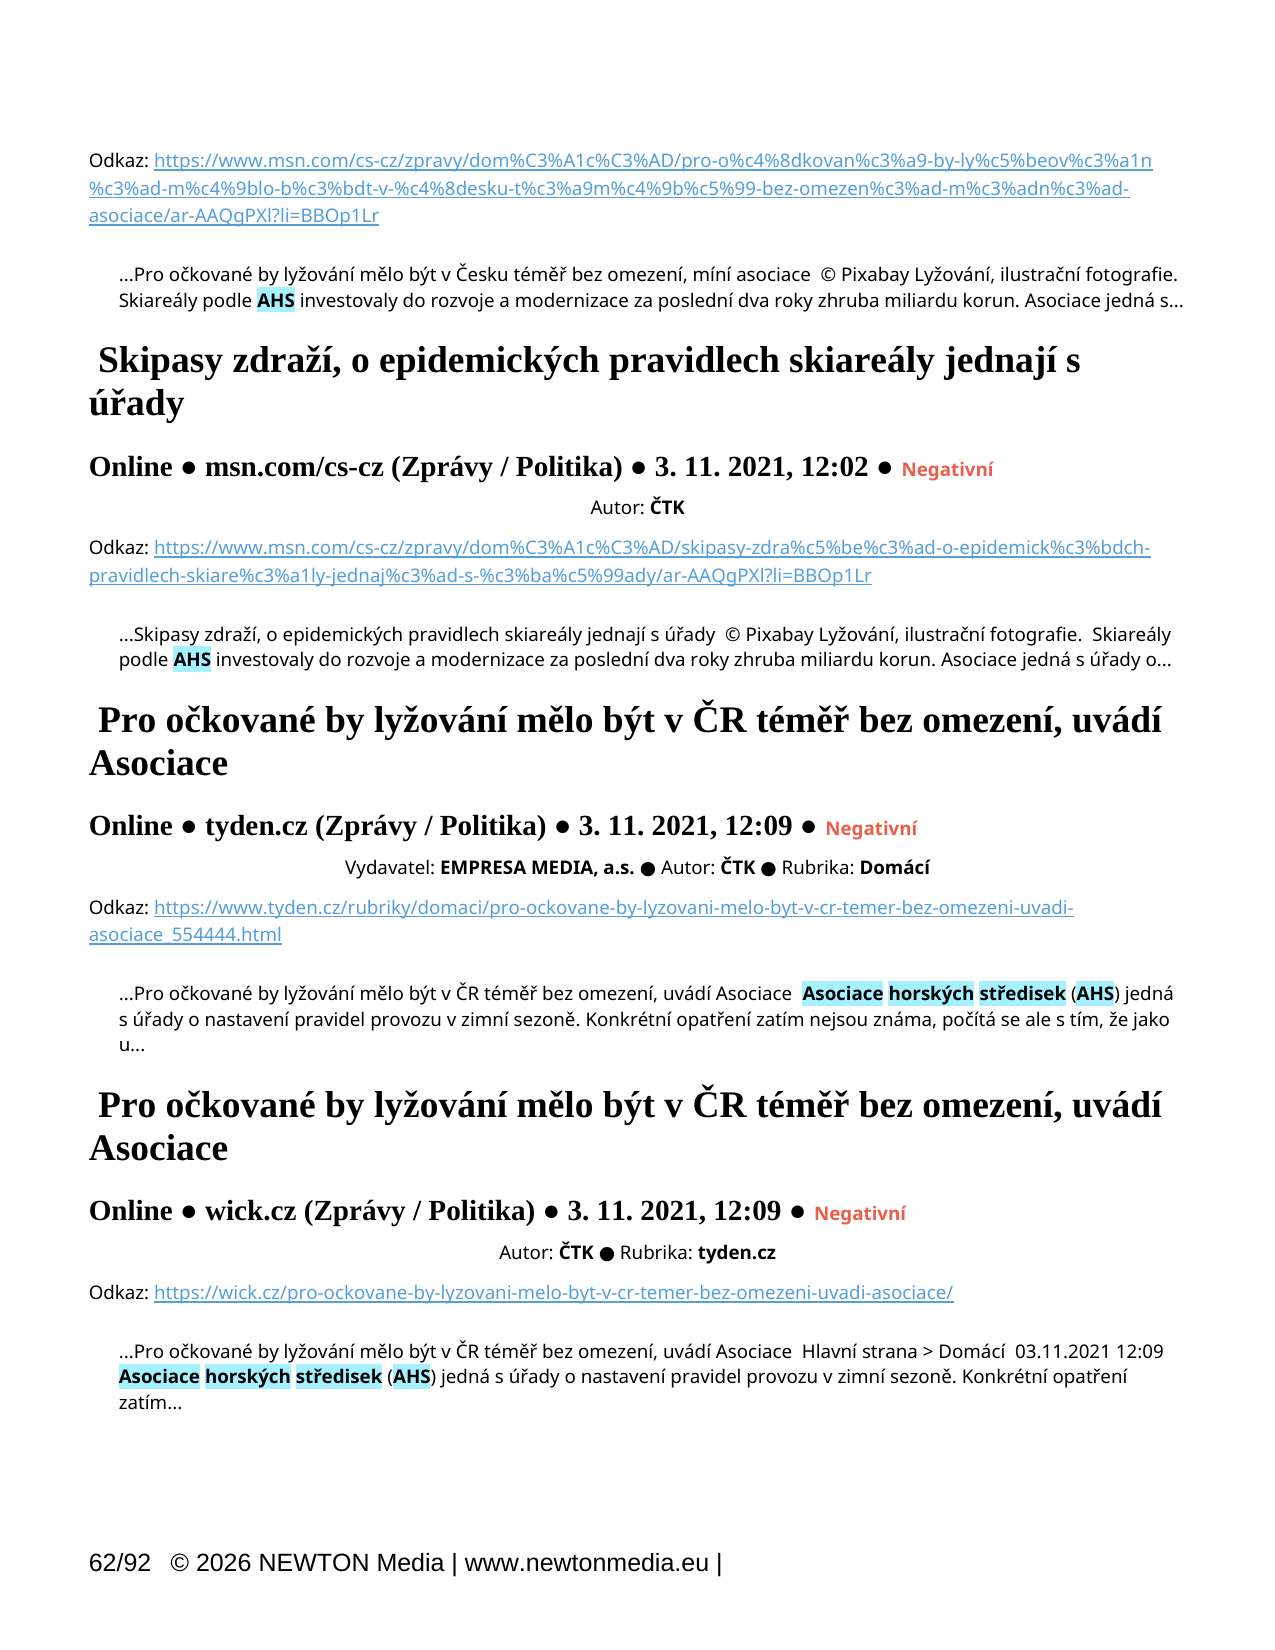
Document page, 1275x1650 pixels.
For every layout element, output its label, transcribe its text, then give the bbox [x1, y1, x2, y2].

subtitle Pro očkované by lyžování mělo být v ČR téměř bez omezení, uvádí Asociace [88, 697, 1186, 783]
text ...Pro očkované by lyžování mělo být v ČR téměř bez omezení, uvádí Asociace Asociace horských středisek (AHS) jedná s úřady o nastavení pravidel provozu v zimní sezoně. Konkrétní opatření zatím nejsou známa, počítá se ale s tím, že jako u... [118, 981, 1186, 1057]
text Odkaz: https://www.tyden.cz/rubriky/domaci/pro-ockovane-by-lyzovani-melo-byt-v-cr-temer-bez-omezeni-uvadi-asociace_554444.html [88, 894, 1186, 947]
subtitle Skipasy zdraží, o epidemických pravidlech skiareály jednají s úřady [88, 337, 1186, 424]
subtitle Online ● msn.com/cs-cz (Zprávy / Politika) ● 3. 11. 2021, 12:02 ● Negativní [88, 449, 1186, 482]
text Autor: ČTK [88, 495, 1186, 520]
text ...Pro očkované by lyžování mělo být v ČR téměř bez omezení, uvádí Asociace Hlavní strana > Domácí 03.11.2021 12:09 Asociace horských středisek (AHS) jedná s úřady o nastavení pravidel provozu v zimní sezoně. Konkrétní opatření zatím... [118, 1338, 1186, 1415]
subtitle Online ● wick.cz (Zprávy / Politika) ● 3. 11. 2021, 12:09 ● Negativní [88, 1193, 1186, 1227]
text Vydavatel: EMPRESA MEDIA, a.s. ● Autor: ČTK ● Rubrika: Domácí [88, 854, 1186, 880]
text Odkaz: https://www.msn.com/cs-cz/zpravy/dom%C3%A1c%C3%AD/pro-o%c4%8dkovan%c3%a9-by-ly%c5%beov%c3%a1n%c3%ad-m%c4%9blo-b%c3%bdt-v-%c4%8desku-t%c3%a9m%c4%9b%c5%99-bez-omezen%c3%ad-m%c3%adn%c3%ad-asociace/ar-AAQgPXl?li=BBOp1Lr [88, 148, 1186, 228]
text Odkaz: https://wick.cz/pro-ockovane-by-lyzovani-melo-byt-v-cr-temer-bez-omezeni-uvadi-asociace/ [88, 1279, 1186, 1305]
text ...Pro očkované by lyžování mělo být v Česku téměř bez omezení, míní asociace © Pixabay Lyžování, ilustrační fotografie. Skiareály podle AHS investovaly do rozvoje a modernizace za poslední dva roky zhruba miliardu korun. Asociace jedná s... [118, 261, 1186, 312]
text Autor: ČTK ● Rubrika: tyden.cz [88, 1239, 1186, 1265]
text Odkaz: https://www.msn.com/cs-cz/zpravy/dom%C3%A1c%C3%AD/skipasy-zdra%c5%be%c3%ad-o-epidemick%c3%bdch-pravidlech-skiare%c3%a1ly-jednaj%c3%ad-s-%c3%ba%c5%99ady/ar-AAQgPXl?li=BBOp1Lr [88, 535, 1186, 588]
subtitle Pro očkované by lyžování mělo být v ČR téměř bez omezení, uvádí Asociace [88, 1082, 1186, 1168]
text ...Skipasy zdraží, o epidemických pravidlech skiareály jednají s úřady © Pixabay Lyžování, ilustrační fotografie. Skiareály podle AHS investovaly do rozvoje a modernizace za poslední dva roky zhruba miliardu korun. Asociace jedná s úřady o... [118, 621, 1186, 672]
subtitle Online ● tyden.cz (Zprávy / Politika) ● 3. 11. 2021, 12:09 ● Negativní [88, 808, 1186, 842]
